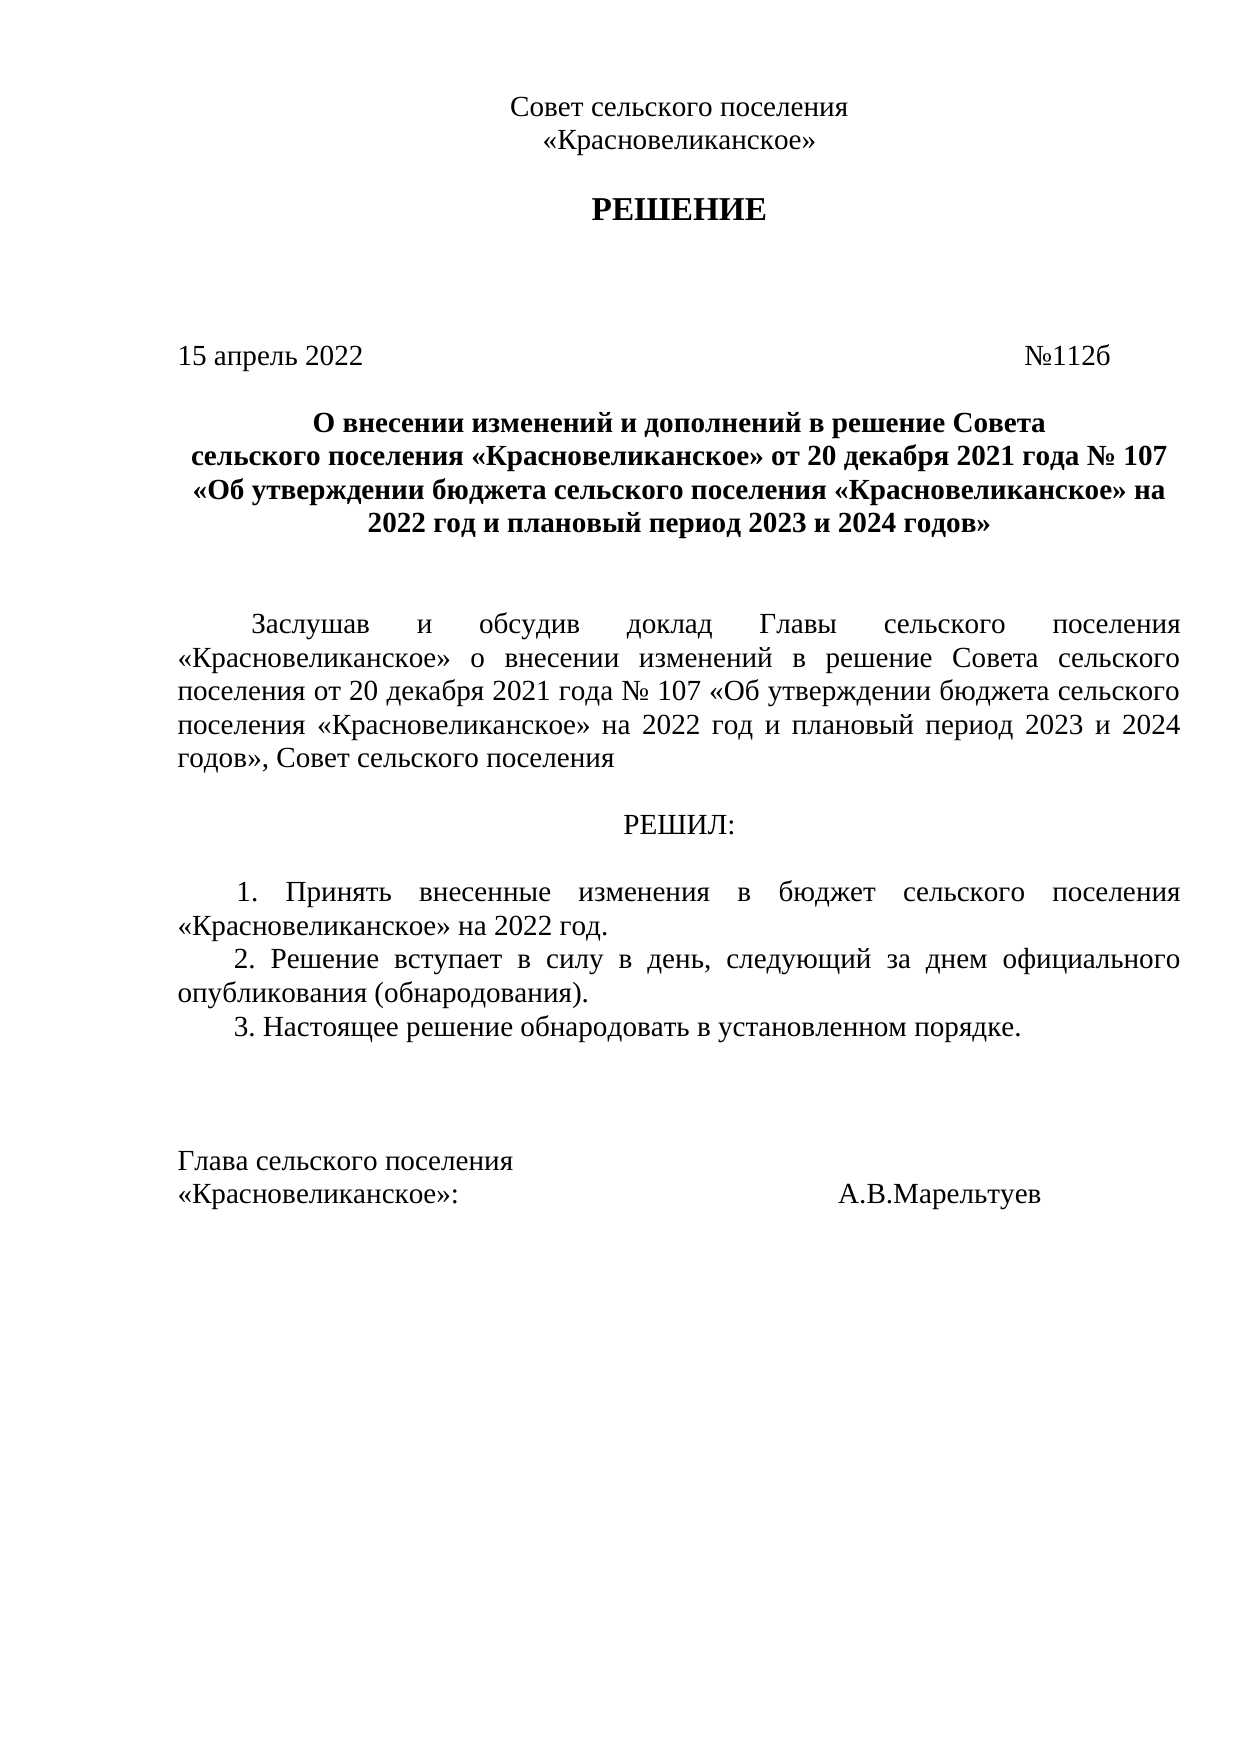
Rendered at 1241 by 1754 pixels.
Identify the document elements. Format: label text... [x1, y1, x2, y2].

text О внесении изменений и дополнений в решение Совета [177, 405, 1181, 438]
text Совет сельского поселения [177, 89, 1181, 122]
text 15 апрель 2022 №112б [177, 338, 1181, 371]
text 1. Принять внесенные изменения в бюджет сельского поселения «Красновеликанское» на 2022 год. [177, 874, 1181, 942]
text РЕШЕНИЕ [177, 189, 1181, 228]
text «Об утверждении бюджета сельского поселения «Красновеликанское» на 2022 год и плановый период 2023 и 2024 годов» [177, 472, 1181, 539]
text Заслушав и обсудив доклад Главы сельского поселения «Красновеликанское» о внесении изменений в решение Совета сельского поселения от 20 декабря 2021 года № 107 «Об утверждении бюджета сельского поселения «Красновеликанское» на 2022 год и плановый период 2023 и 2024 годов», Совет сельского поселения [177, 606, 1181, 774]
text «Красновеликанское»: А.В.Марельтуев [177, 1176, 1181, 1210]
text 3. Настоящее решение обнародовать в установленном порядке. [177, 1009, 1181, 1042]
text 2. Решение вступает в силу в день, следующий за днем официального опубликования (обнародования). [177, 942, 1181, 1009]
text сельского поселения «Красновеликанское» от 20 декабря 2021 года № 107 [177, 438, 1181, 472]
text Глава сельского поселения [177, 1143, 1181, 1176]
text РЕШИЛ: [177, 807, 1181, 841]
text «Красновеликанское» [177, 122, 1181, 156]
